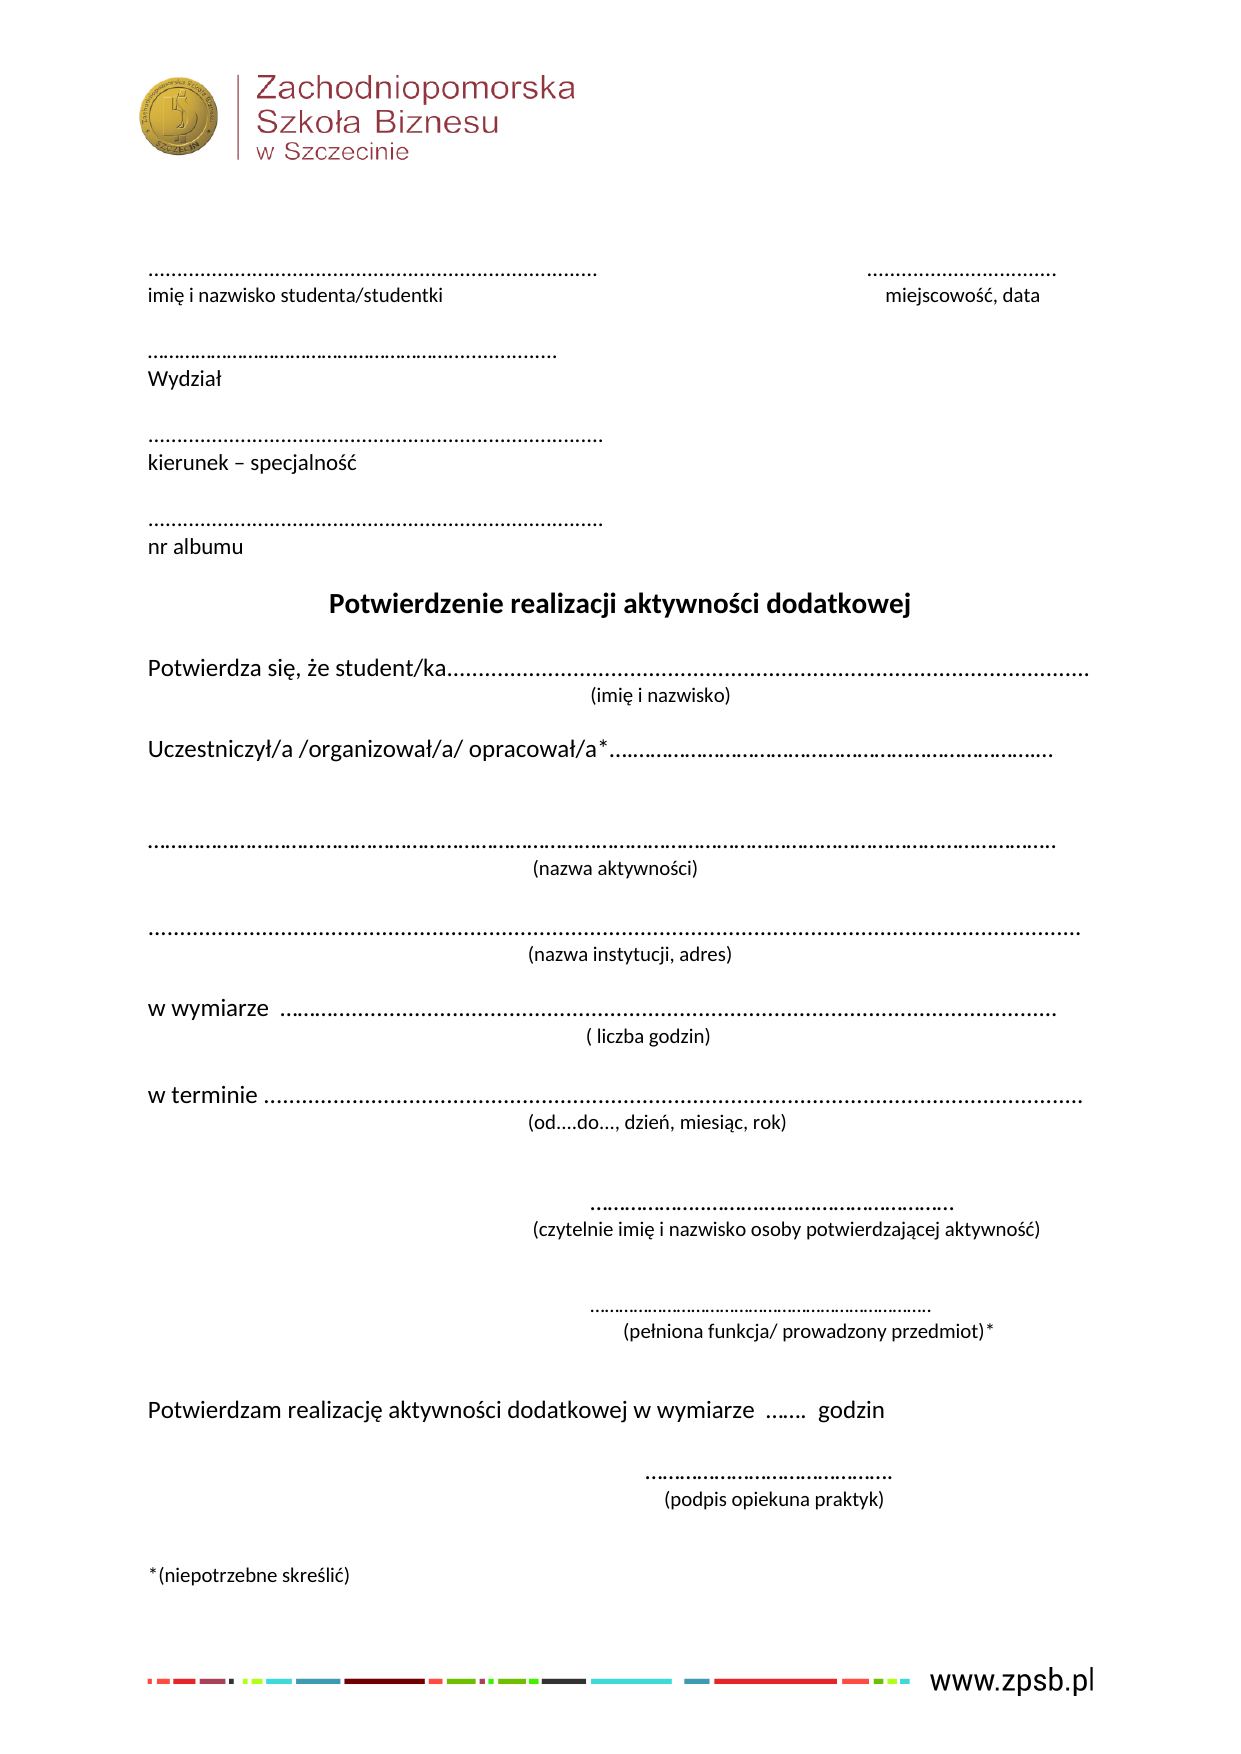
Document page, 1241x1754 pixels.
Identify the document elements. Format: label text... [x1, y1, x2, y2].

text nr albumu [148, 532, 1093, 560]
text ............................................................................... [148, 504, 1093, 532]
text Uczestniczył/a /organizował/a/ opracował/a*….…………………………………………………………….… [148, 733, 1093, 764]
text w terminie .................................................................................................................................. [148, 1079, 1093, 1109]
text kierunek – specjalność [148, 448, 1093, 476]
text (od....do..., dzień, miesiąc, rok) [148, 1109, 1093, 1135]
text …………………………………………………………….. [590, 1292, 1093, 1318]
text ………………………………………………………………………………………………………………………………………….. [148, 825, 1093, 855]
text ............................................................................... [148, 420, 1093, 448]
text ………………..……….…………………………… [148, 1186, 1093, 1216]
text ……………………………………. [148, 1455, 1093, 1486]
text w wymiarze ………................................................................................................................... [148, 992, 1093, 1023]
text Potwierdzam realizację aktywności dodatkowej w wymiarze ……. godzin [148, 1394, 1093, 1425]
text (nazwa instytucji, adres) [148, 942, 1093, 967]
text *(niepotrzebne skreślić) [148, 1562, 1093, 1587]
text (nazwa aktywności) [148, 855, 1093, 881]
picture [147, 1667, 1093, 1696]
text Wydział [148, 364, 1093, 392]
text …………………………………………………................... [148, 336, 1093, 364]
text Potwierdza się, że student/ka...................................................................................................... [148, 652, 1093, 682]
subtitle Potwierdzenie realizacji aktywności dodatkowej [148, 586, 1093, 621]
text (pełniona funkcja/ prowadzony przedmiot)* [590, 1318, 1093, 1343]
text imię i nazwisko studenta/studentki miejscowość, data [148, 283, 1093, 308]
text (podpis opiekuna praktyk) [148, 1486, 1093, 1511]
text (czytelnie imię i nazwisko osoby potwierdzającej aktywność) [148, 1216, 1093, 1242]
text .............................................................................. ................................. [148, 254, 1093, 283]
text (imię i nazwisko) [516, 682, 1093, 708]
text .................................................................................................................................................... [148, 911, 1093, 942]
text ( liczba godzin) [148, 1023, 1093, 1048]
picture [106, 63, 613, 172]
